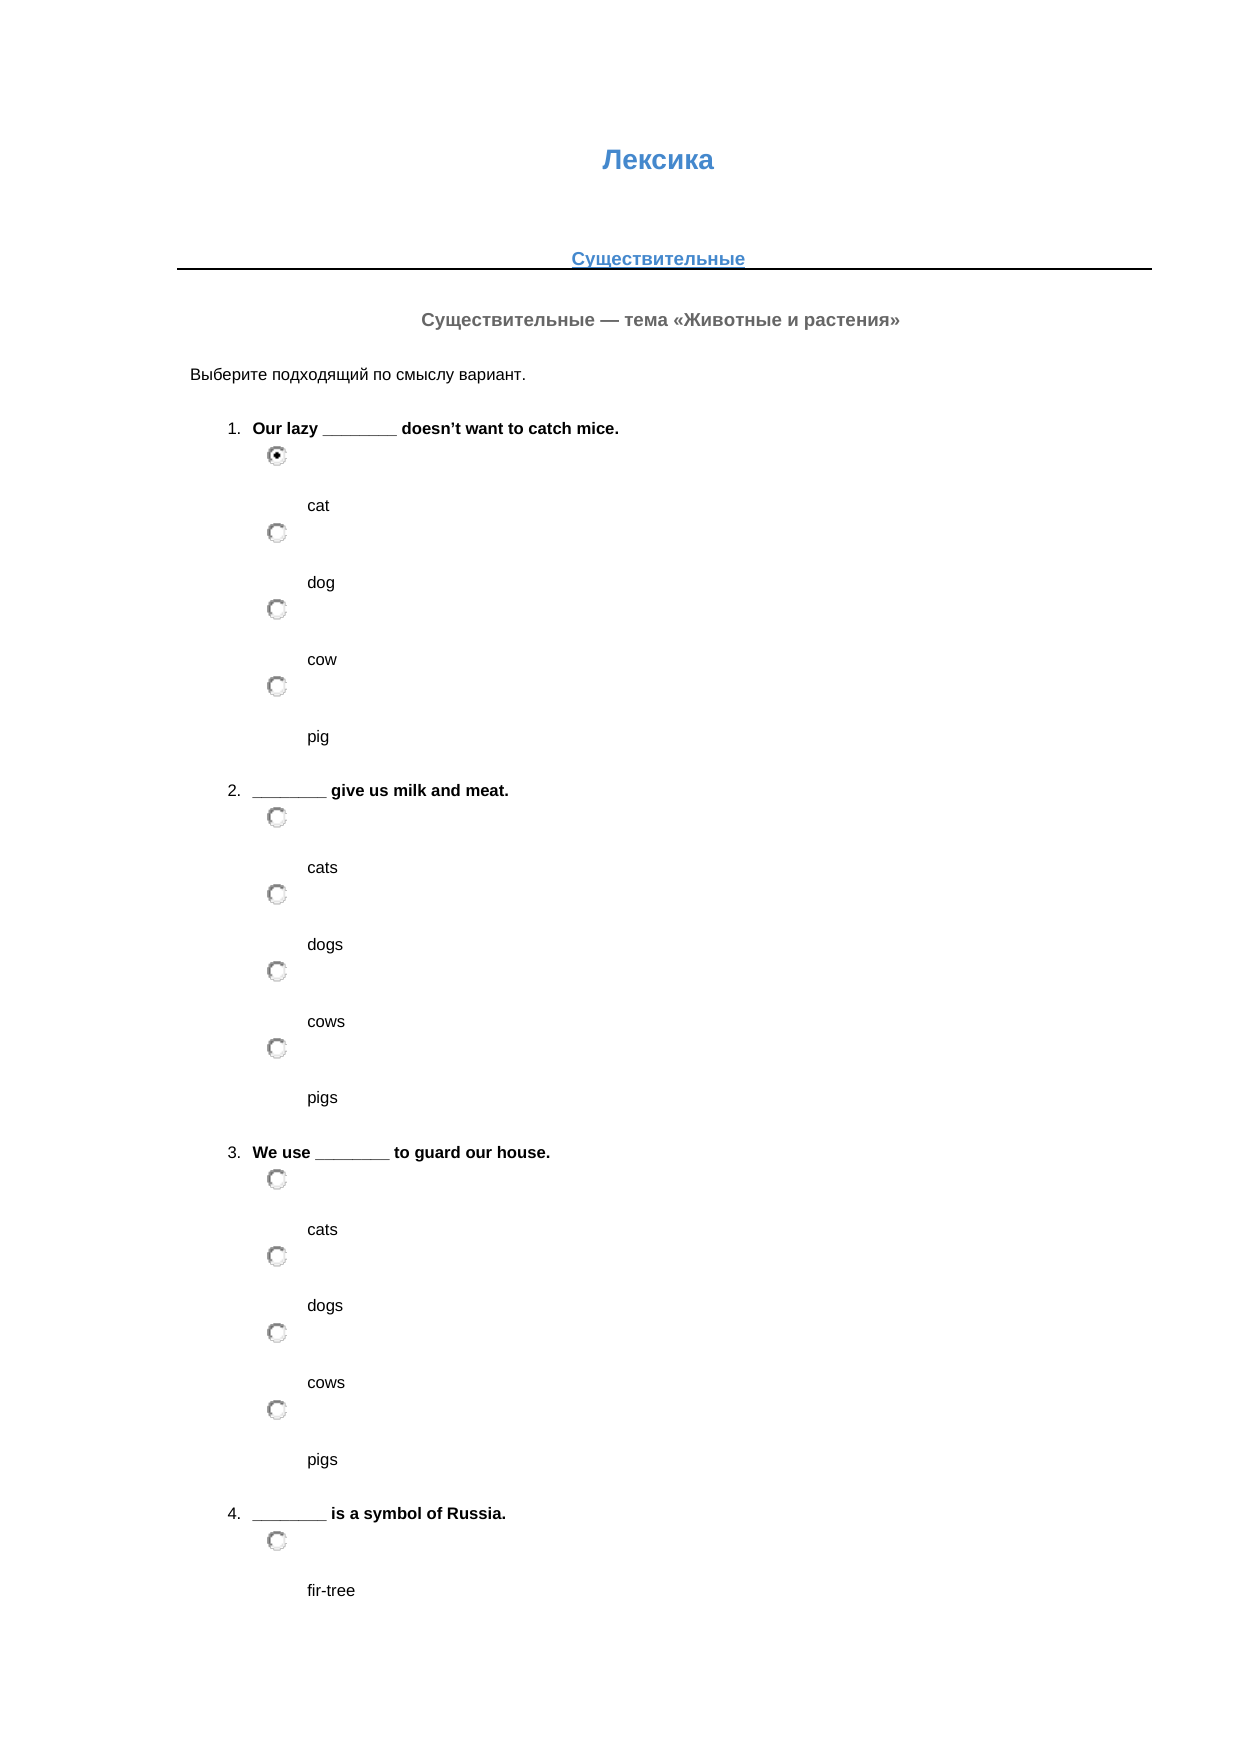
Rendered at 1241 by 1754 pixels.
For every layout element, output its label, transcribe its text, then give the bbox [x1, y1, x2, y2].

text Выберите подходящий по смыслу вариант. [190, 365, 1152, 384]
text Лексика [190, 143, 1127, 176]
list Our lazy ________ doesn’t want to catch mice. cat dog cow pig [227, 419, 1152, 746]
text Существительные [190, 248, 1127, 268]
text Существительные — тема «Животные и растения» [190, 308, 1132, 330]
list We use ________ to guard our house. cats dogs cows pigs [227, 1142, 1152, 1469]
list ________ give us milk and meat. cats dogs cows pigs [227, 781, 1152, 1107]
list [227, 1504, 1152, 1600]
